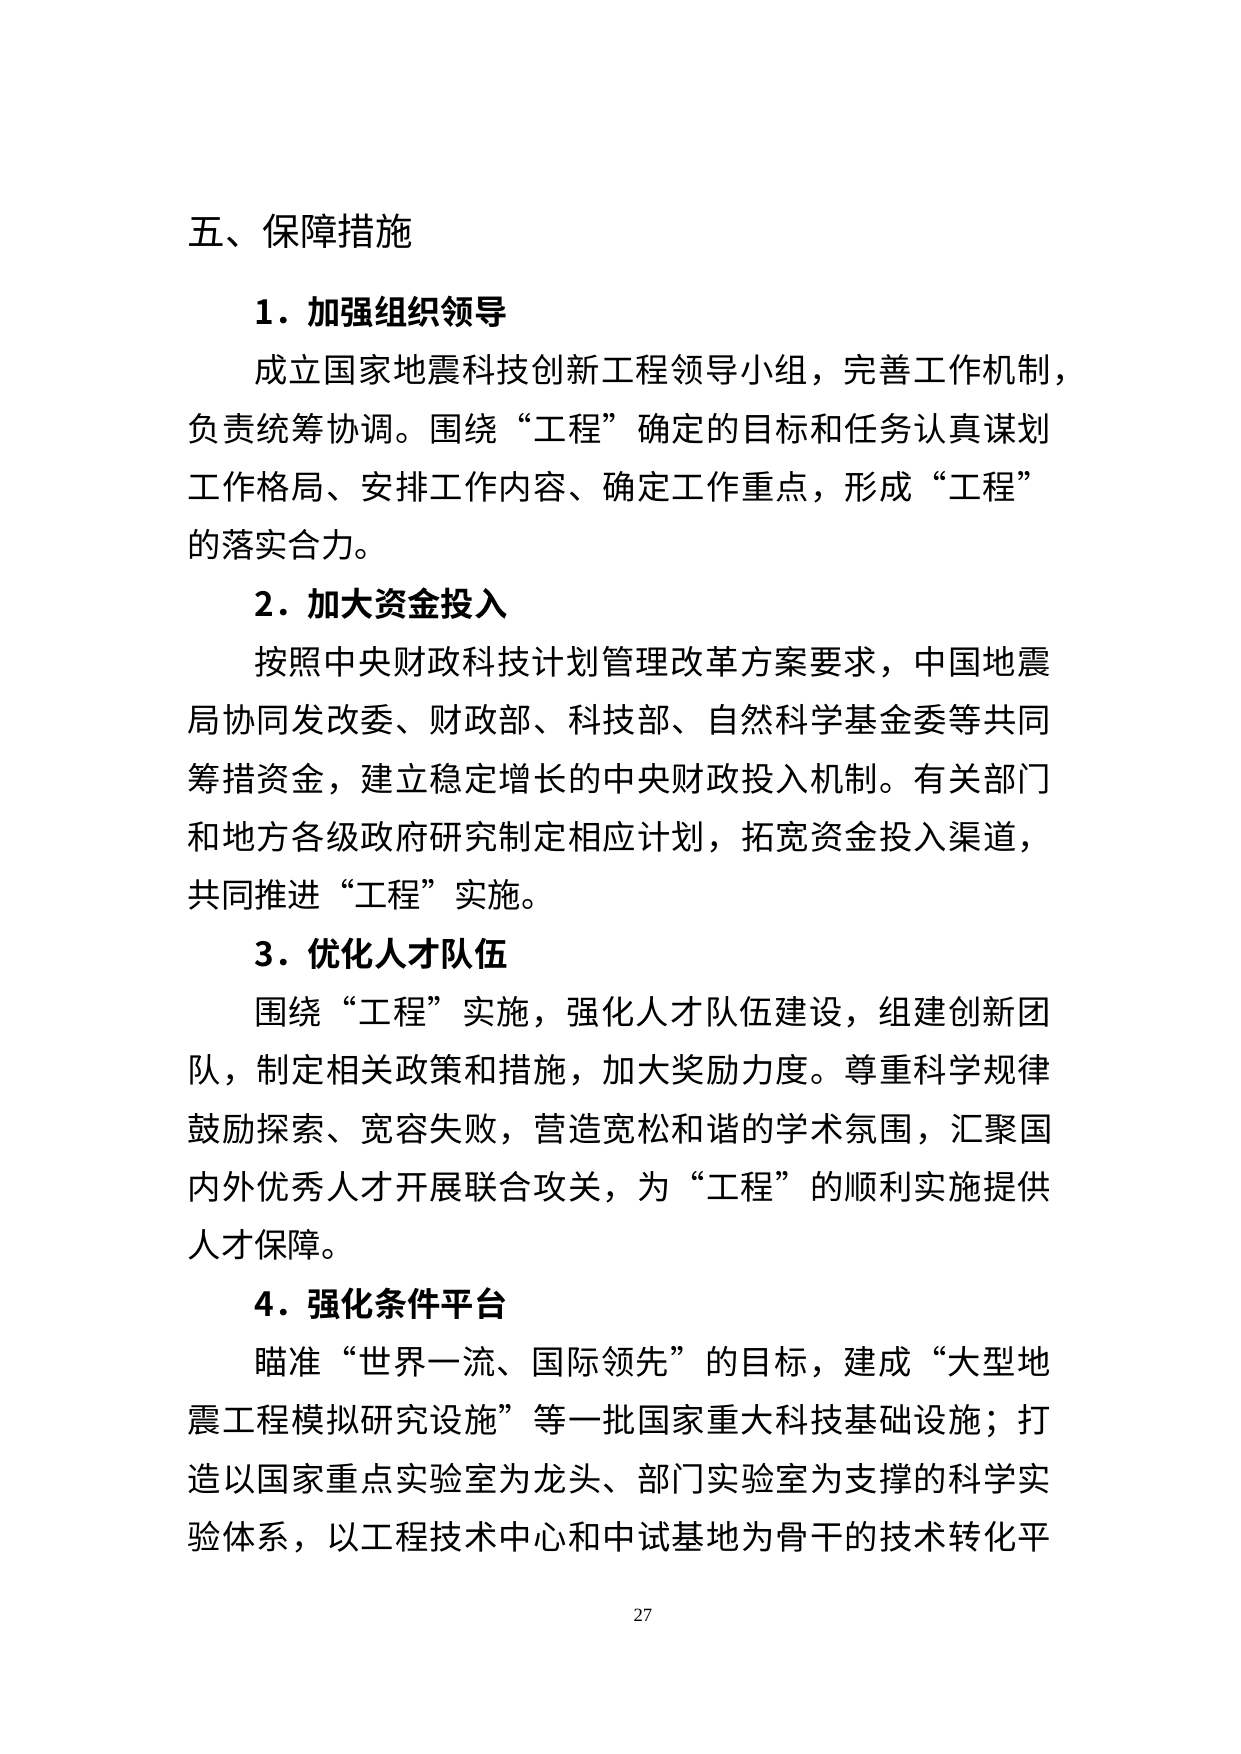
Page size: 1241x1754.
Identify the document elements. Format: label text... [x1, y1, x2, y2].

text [187, 1328, 1053, 1561]
text 成立国家地震科技创新工程领导小组，完善工作机制，负责统筹协调。围绕“工程”确定的目标和任务认真谋划工作格局、安排工作内容、确定工作重点，形成“工程”的落实合力。 [187, 336, 1053, 569]
text 围绕“工程”实施，强化人才队伍建设，组建创新团队，制定相关政策和措施，加大奖励力度。尊重科学规律，鼓励探索、宽容失败，营造宽松和谐的学术氛围，汇聚国内外优秀人才开展联合攻关，为“工程”的顺利实施提供人才保障。 [187, 978, 1053, 1269]
text 3．优化人才队伍 [187, 919, 1053, 978]
text 4．强化条件平台 [187, 1269, 1053, 1328]
text 2．加大资金投入 [187, 569, 1053, 628]
text 按照中央财政科技计划管理改革方案要求，中国地震局协同发改委、财政部、科技部、自然科学基金委等共同筹措资金，建立稳定增长的中央财政投入机制。有关部门和地方各级政府研究制定相应计划，拓宽资金投入渠道，共同推进“工程”实施。 [187, 628, 1053, 919]
text 1．加强组织领导 [187, 278, 1053, 336]
subtitle 五、保障措施 [187, 197, 1053, 262]
